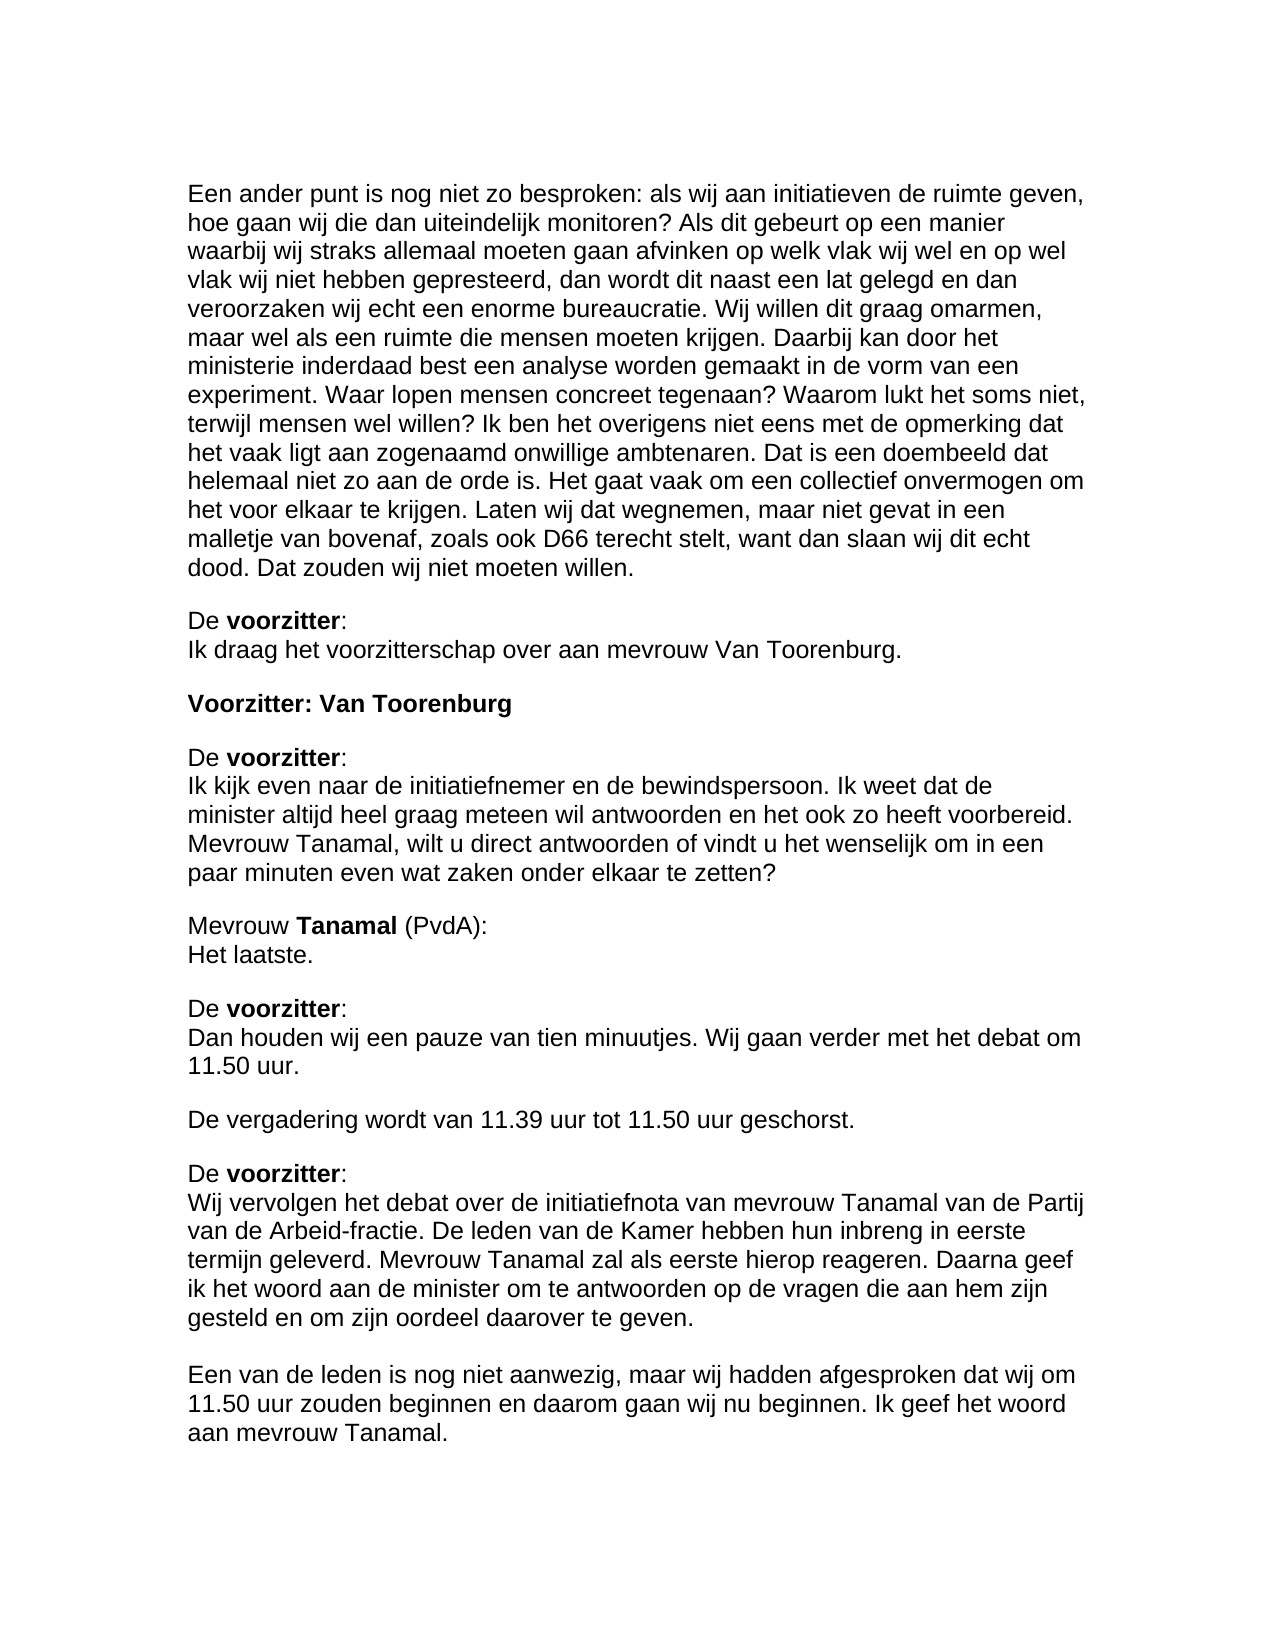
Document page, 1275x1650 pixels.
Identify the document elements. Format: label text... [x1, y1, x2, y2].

text De voorzitter: Ik kijk even naar de initiatiefnemer en de bewindspersoon. Ik weet dat de minister altijd heel graag meteen wil antwoorden en het ook zo heeft voorbereid. Mevrouw Tanamal, wilt u direct antwoorden of vindt u het wenselijk om in een paar minuten even wat zaken onder elkaar te zetten? [187, 742, 1087, 886]
text De voorzitter: Dan houden wij een pauze van tien minuutjes. Wij gaan verder met het debat om 11.50 uur. [187, 994, 1087, 1080]
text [187, 150, 1087, 581]
text De vergadering wordt van 11.39 uur tot 11.50 uur geschorst. [187, 1105, 1087, 1134]
text Voorzitter: Van Toorenburg [187, 689, 1087, 717]
text De voorzitter: Wij vervolgen het debat over de initiatiefnota van mevrouw Tanamal van de Partij van de Arbeid-fractie. De leden van de Kamer hebben hun inbreng in eerste termijn geleverd. Mevrouw Tanamal zal als eerste hierop reageren. Daarna geef ik het woord aan de minister om te antwoorden op de vragen die aan hem zijn gesteld en om zijn oordeel daarover te geven. Een van de leden is nog niet aanwezig, maar wij hadden afgesproken dat wij om 11.50 uur zouden beginnen en daarom gaan wij nu beginnen. Ik geef het woord aan mevrouw Tanamal. [187, 1159, 1087, 1446]
text De voorzitter: Ik draag het voorzitterschap over aan mevrouw Van Toorenburg. [187, 606, 1087, 664]
text Mevrouw Tanamal (PvdA): Het laatste. [187, 911, 1087, 969]
